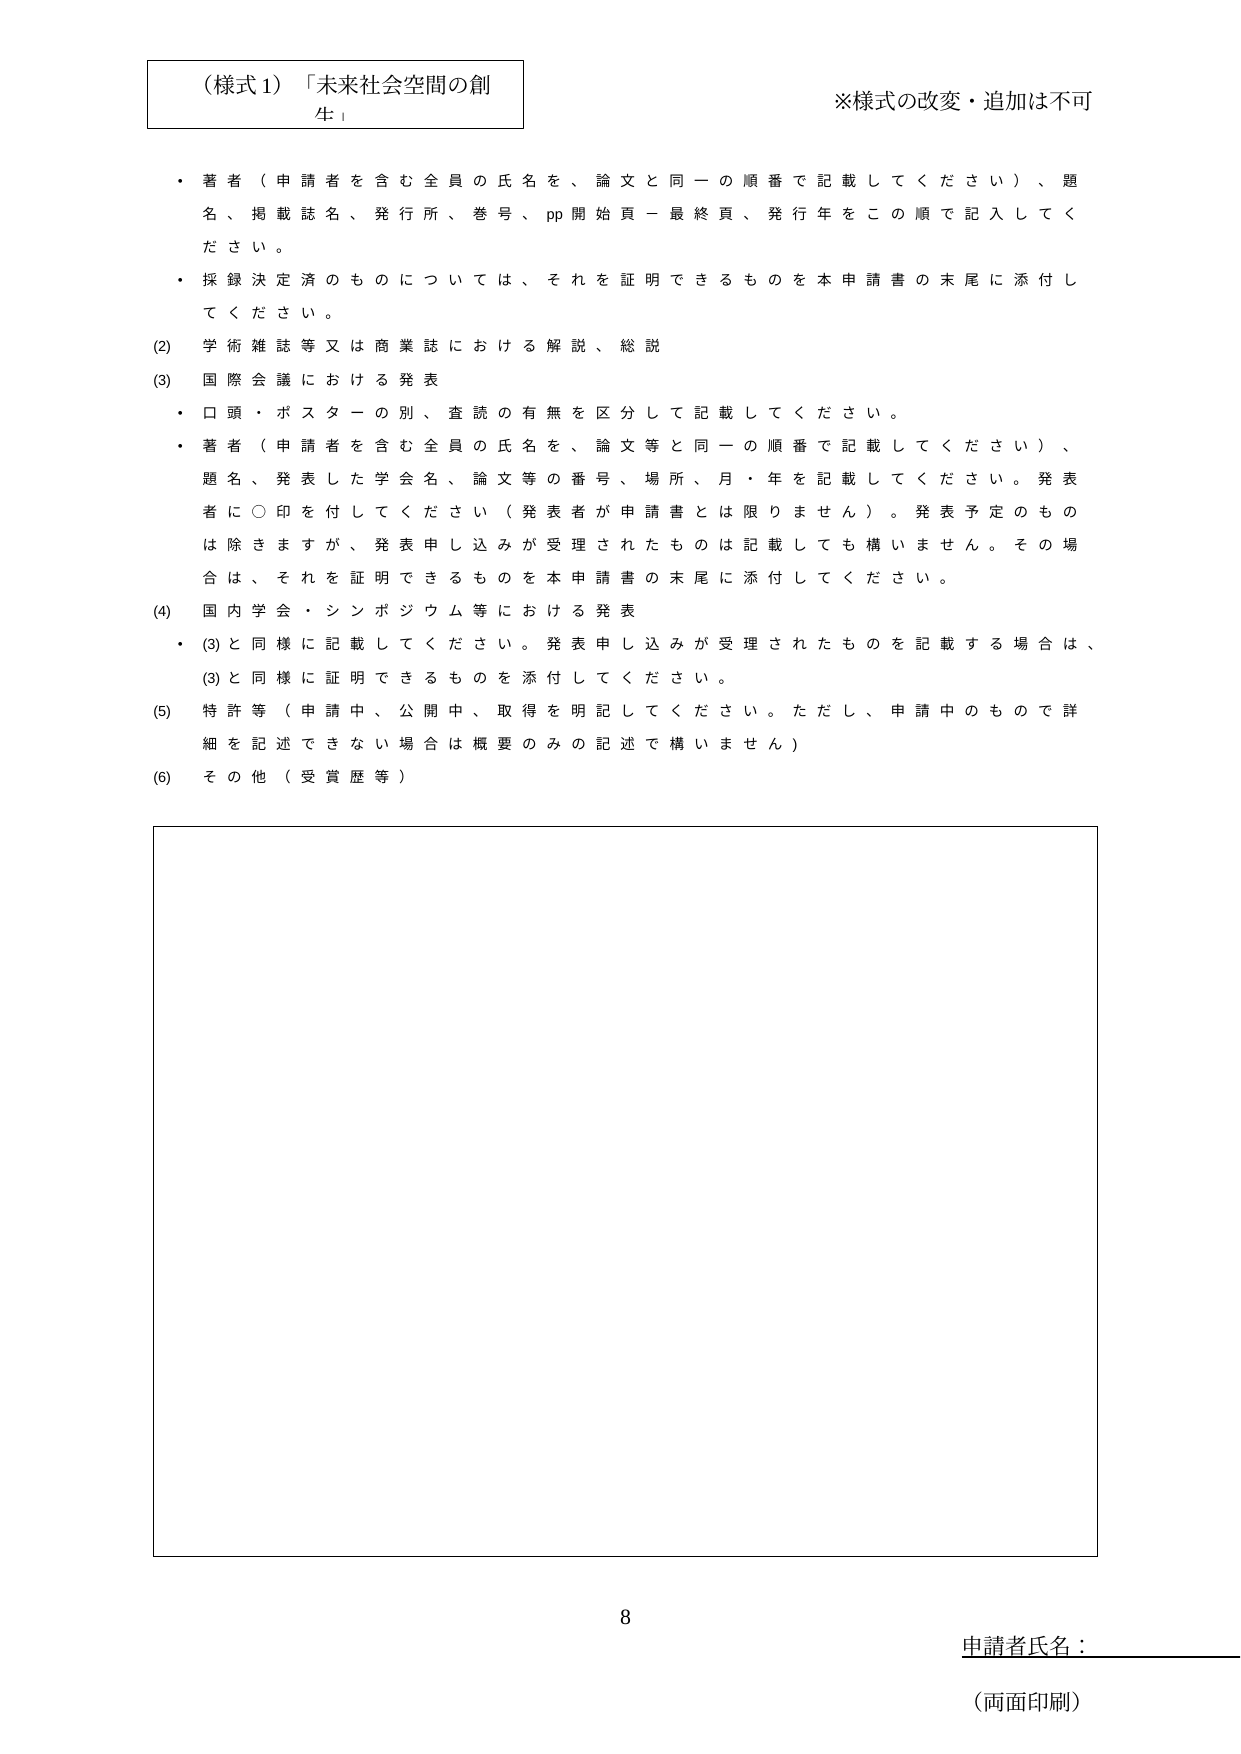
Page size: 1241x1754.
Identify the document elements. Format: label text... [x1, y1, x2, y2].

list 採録決定済のものについては、それを証明できるものを本申請書の末尾に添付してください。 [174, 263, 1087, 329]
list 著者（申請者を含む全員の氏名を、論文等と同一の順番で記載してください）、題名、発表した学会名、論文等の番号、場所、月・年を記載してください。発表者に○印を付してください（発表者が申請書とは限りません）。発表予定のものは除きますが、発表申し込みが受理されたものは記載しても構いません。その場合は、それを証明できるものを本申請書の末尾に添付してください。 [174, 428, 1087, 594]
list 著者（申請者を含む全員の氏名を、論文と同一の順番で記載してください）、題名、掲載誌名、発行所、巻号、pp開始頁－最終頁、発行年をこの順で記入してください。 [174, 163, 1087, 263]
list (3)と同様に記載してください。発表申し込みが受理されたものを記載する場合は、(3)と同様に証明できるものを添付してください。 [174, 627, 1087, 693]
list 国内学会・シンポジウム等における発表 [153, 594, 1087, 627]
list その他（受賞歴等） [153, 760, 1087, 793]
list 口頭・ポスターの別、査読の有無を区分して記載してください。 [174, 395, 1087, 428]
list 国際会議における発表 [153, 362, 1087, 395]
list 特許等（申請中、公開中、取得を明記してください。ただし、申請中のもので詳細を記述できない場合は概要のみの記述で構いません) [153, 693, 1087, 760]
list 学術雑誌等又は商業誌における解説、総説 [153, 329, 1087, 362]
table_header [154, 827, 1097, 1556]
